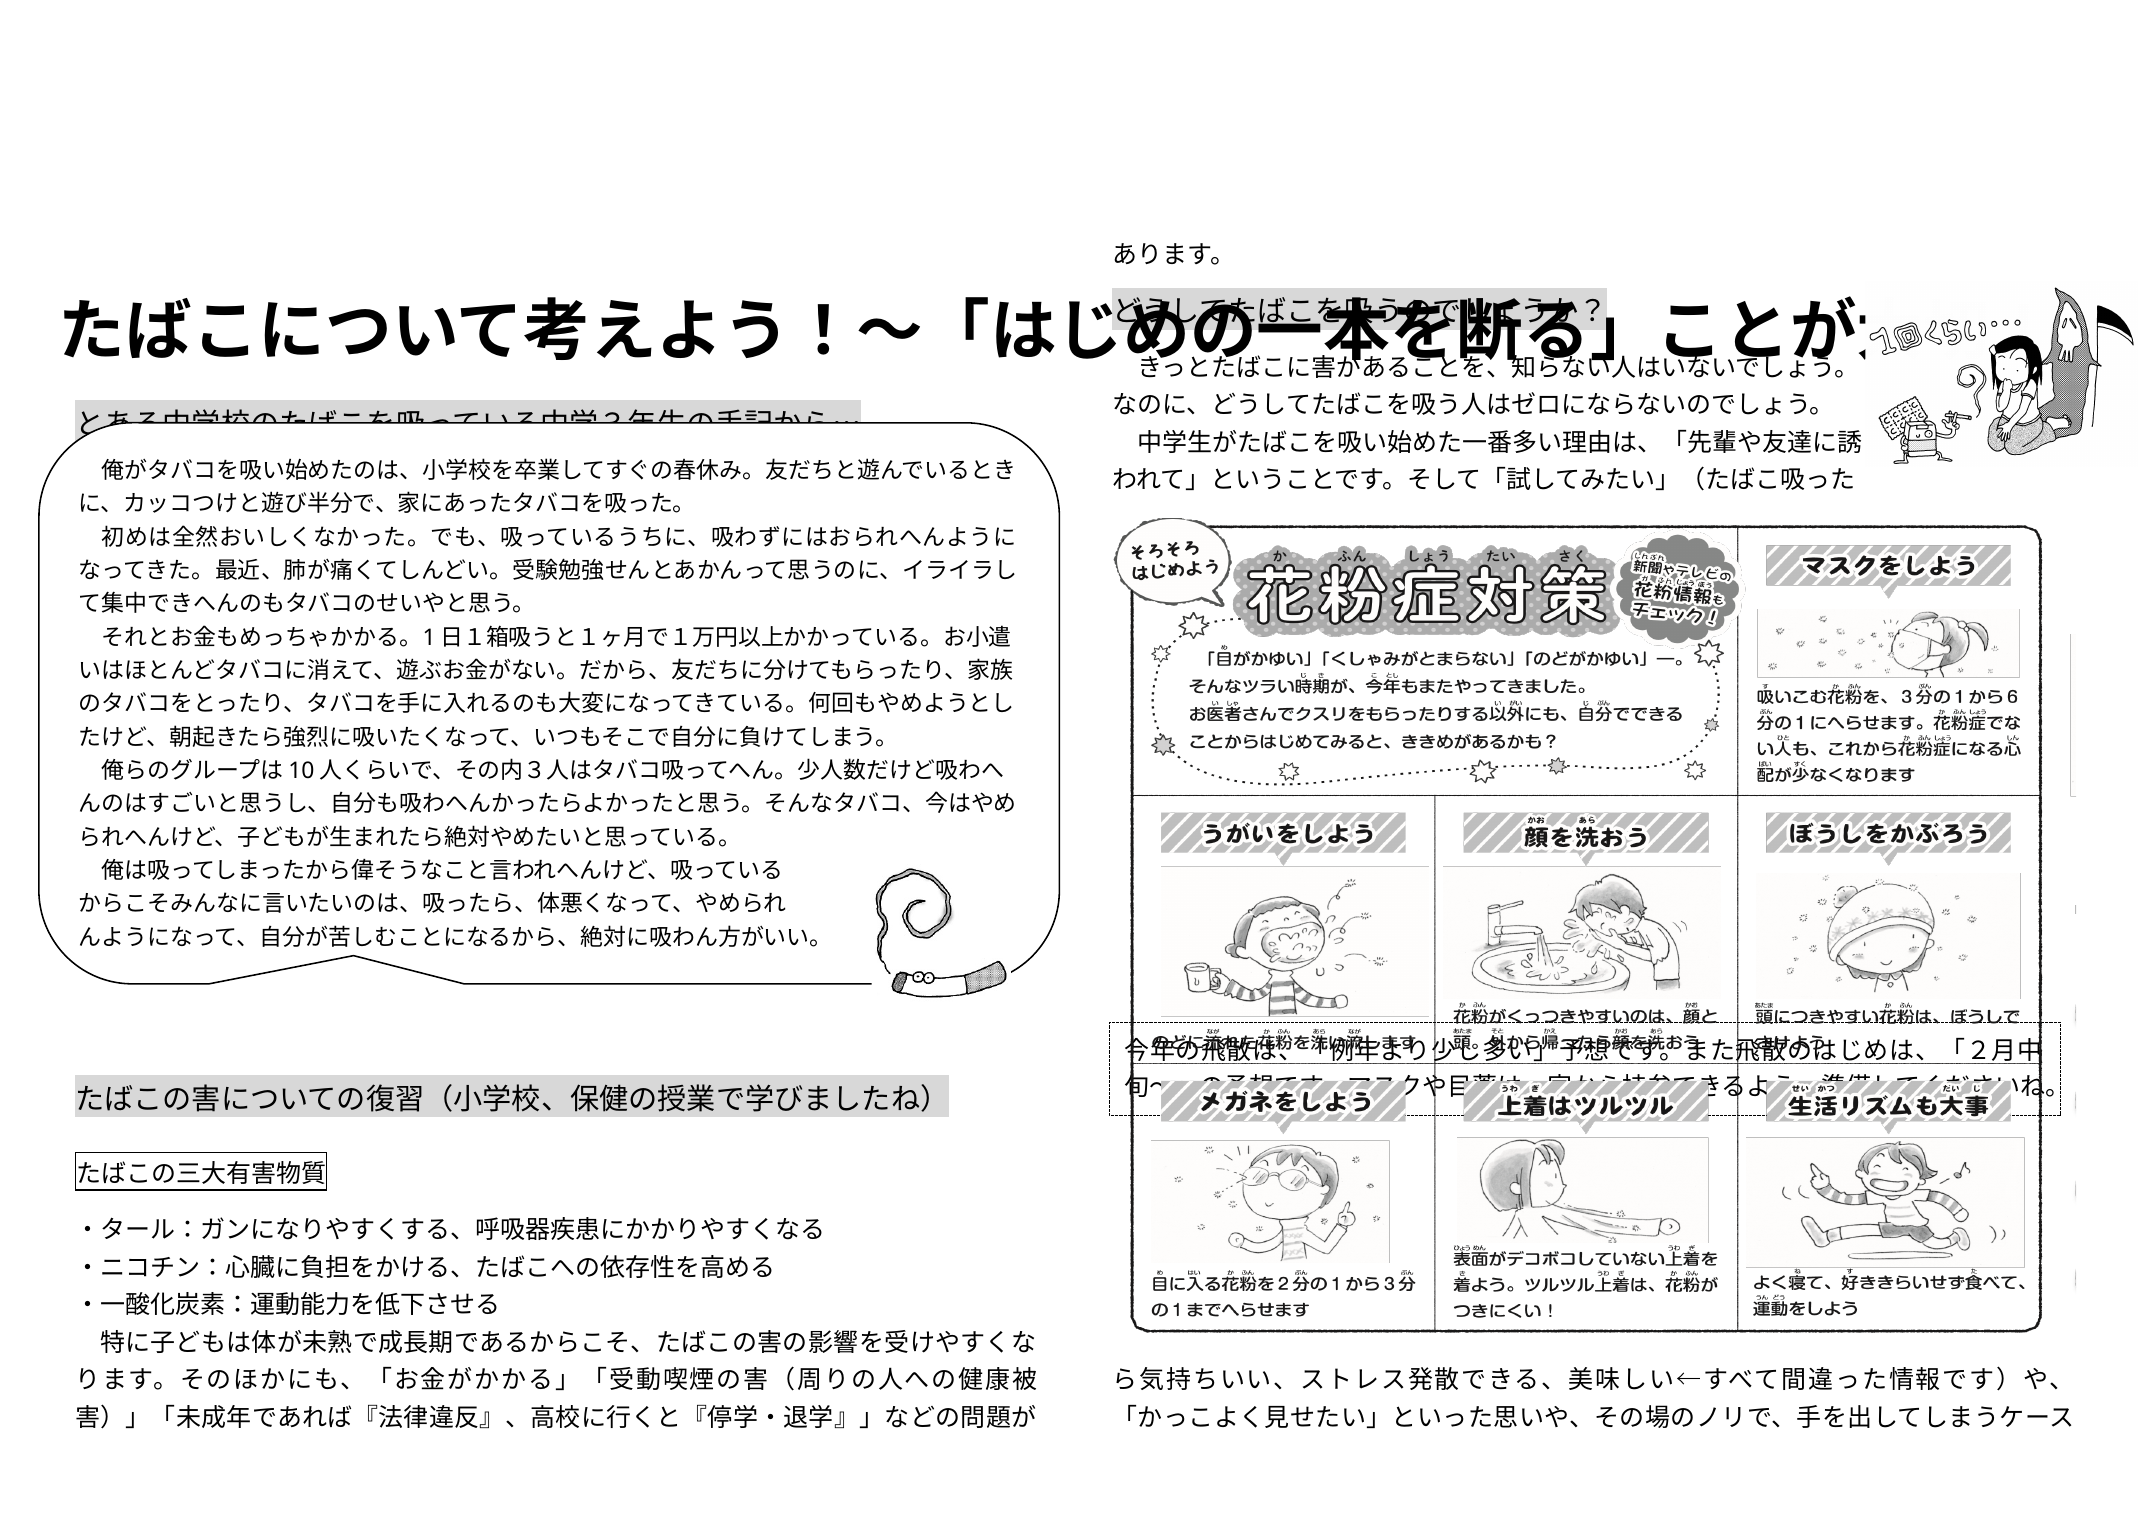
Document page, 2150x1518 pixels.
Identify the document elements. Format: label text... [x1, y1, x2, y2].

text たばこの三大有害物質 [75, 1134, 1037, 1209]
text 特に子どもは体が未熟で成長期であるからこそ、たばこの害の影響を受けやすくなります。そのほかにも、「お金がかかる」「受動喫煙の害（周りの人への健康被害）」「未成年であれば『法律違反』、高校に行くと『停学・退学』」などの問題があります。 [75, 1321, 1037, 1434]
text 特に子どもは体が未熟で成長期であるからこそ、たばこの害の影響を受けやすくなります。そのほかにも、「お金がかかる」「受動喫煙の害（周りの人への健康被害）」「未成年であれば『法律違反』、高校に行くと『停学・退学』」などの問題があります。 [1112, 234, 2074, 271]
text なのに、どうしてたばこを吸う人はゼロにならないのでしょう。 [1112, 384, 1865, 421]
text われて」ということです。そして「試してみたい」（たばこ吸った [1112, 459, 2074, 496]
picture [1865, 281, 2139, 467]
text ・ニコチン：心臓に負担をかける、たばこへの依存性を高める [75, 1246, 1037, 1284]
text ・一酸化炭素：運動能力を低下させる [75, 1284, 1037, 1321]
text たばこの害についての復習（小学校、保健の授業で学びましたね） [75, 1059, 1037, 1134]
text きっとたばこに害があることを、知らない人はいないでしょう。 [1112, 346, 1865, 384]
text ・タール：ガンになりやすくする、呼吸器疾患にかかりやすくなる [75, 1209, 1037, 1246]
text どうしてたばこを吸うのでしょうか？ [1112, 271, 2074, 346]
text とある中学校のたばこを吸っている中学３年生の手記から… [75, 384, 1037, 453]
picture [871, 864, 1011, 1002]
text 中学生がたばこを吸い始めた一番多い理由は、「先輩や友達に誘 [1112, 421, 1865, 459]
picture [1113, 518, 2077, 1341]
